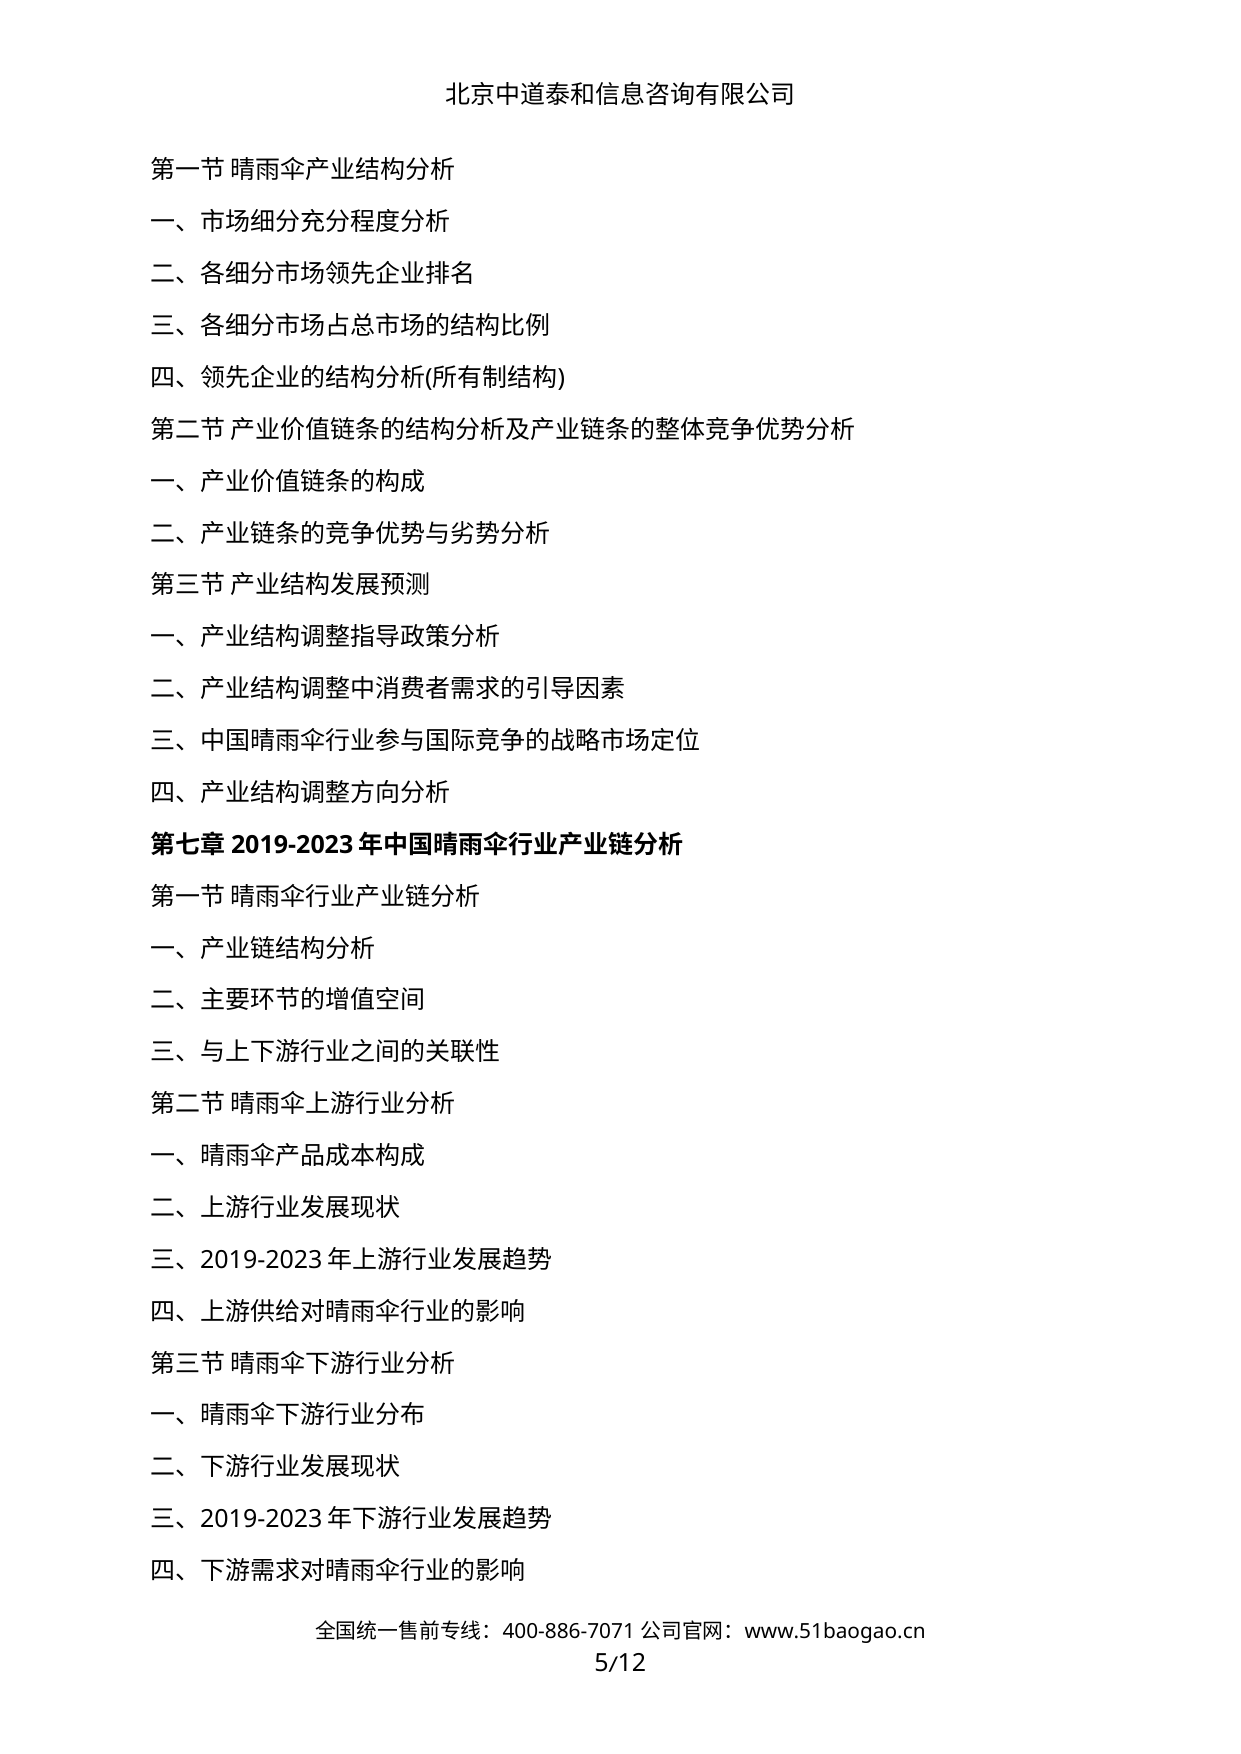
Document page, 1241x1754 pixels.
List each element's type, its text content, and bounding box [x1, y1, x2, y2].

text 第二节 晴雨伞上游行业分析 [150, 1084, 1090, 1120]
text 一、产业链结构分析 [150, 928, 1090, 964]
text 四、领先企业的结构分析(所有制结构) [150, 357, 1090, 394]
text 三、中国晴雨伞行业参与国际竞争的战略市场定位 [150, 721, 1090, 757]
text 四、产业结构调整方向分析 [150, 772, 1090, 809]
text 一、市场细分充分程度分析 [150, 202, 1090, 238]
text 四、上游供给对晴雨伞行业的影响 [150, 1291, 1090, 1327]
text 四、下游需求对晴雨伞行业的影响 [150, 1551, 1090, 1587]
text 三、与上下游行业之间的关联性 [150, 1032, 1090, 1068]
text 第二节 产业价值链条的结构分析及产业链条的整体竞争优势分析 [150, 409, 1090, 446]
text 第一节 晴雨伞行业产业链分析 [150, 876, 1090, 912]
text 第七章 2019-2023年中国晴雨伞行业产业链分析 [150, 824, 1090, 861]
text 第一节 晴雨伞产业结构分析 [150, 150, 1090, 186]
text 二、上游行业发展现状 [150, 1187, 1090, 1224]
text 二、产业结构调整中消费者需求的引导因素 [150, 669, 1090, 705]
text 一、产业结构调整指导政策分析 [150, 617, 1090, 653]
text 三、2019-2023年下游行业发展趋势 [150, 1499, 1090, 1535]
text 一、晴雨伞产品成本构成 [150, 1136, 1090, 1172]
text 二、各细分市场领先企业排名 [150, 254, 1090, 290]
text 三、各细分市场占总市场的结构比例 [150, 306, 1090, 342]
text 一、产业价值链条的构成 [150, 461, 1090, 497]
text 三、2019-2023年上游行业发展趋势 [150, 1239, 1090, 1276]
text 第三节 产业结构发展预测 [150, 565, 1090, 601]
text 二、产业链条的竞争优势与劣势分析 [150, 513, 1090, 549]
text 第三节 晴雨伞下游行业分析 [150, 1343, 1090, 1379]
text 一、晴雨伞下游行业分布 [150, 1395, 1090, 1431]
text 二、主要环节的增值空间 [150, 980, 1090, 1016]
text 二、下游行业发展现状 [150, 1447, 1090, 1483]
